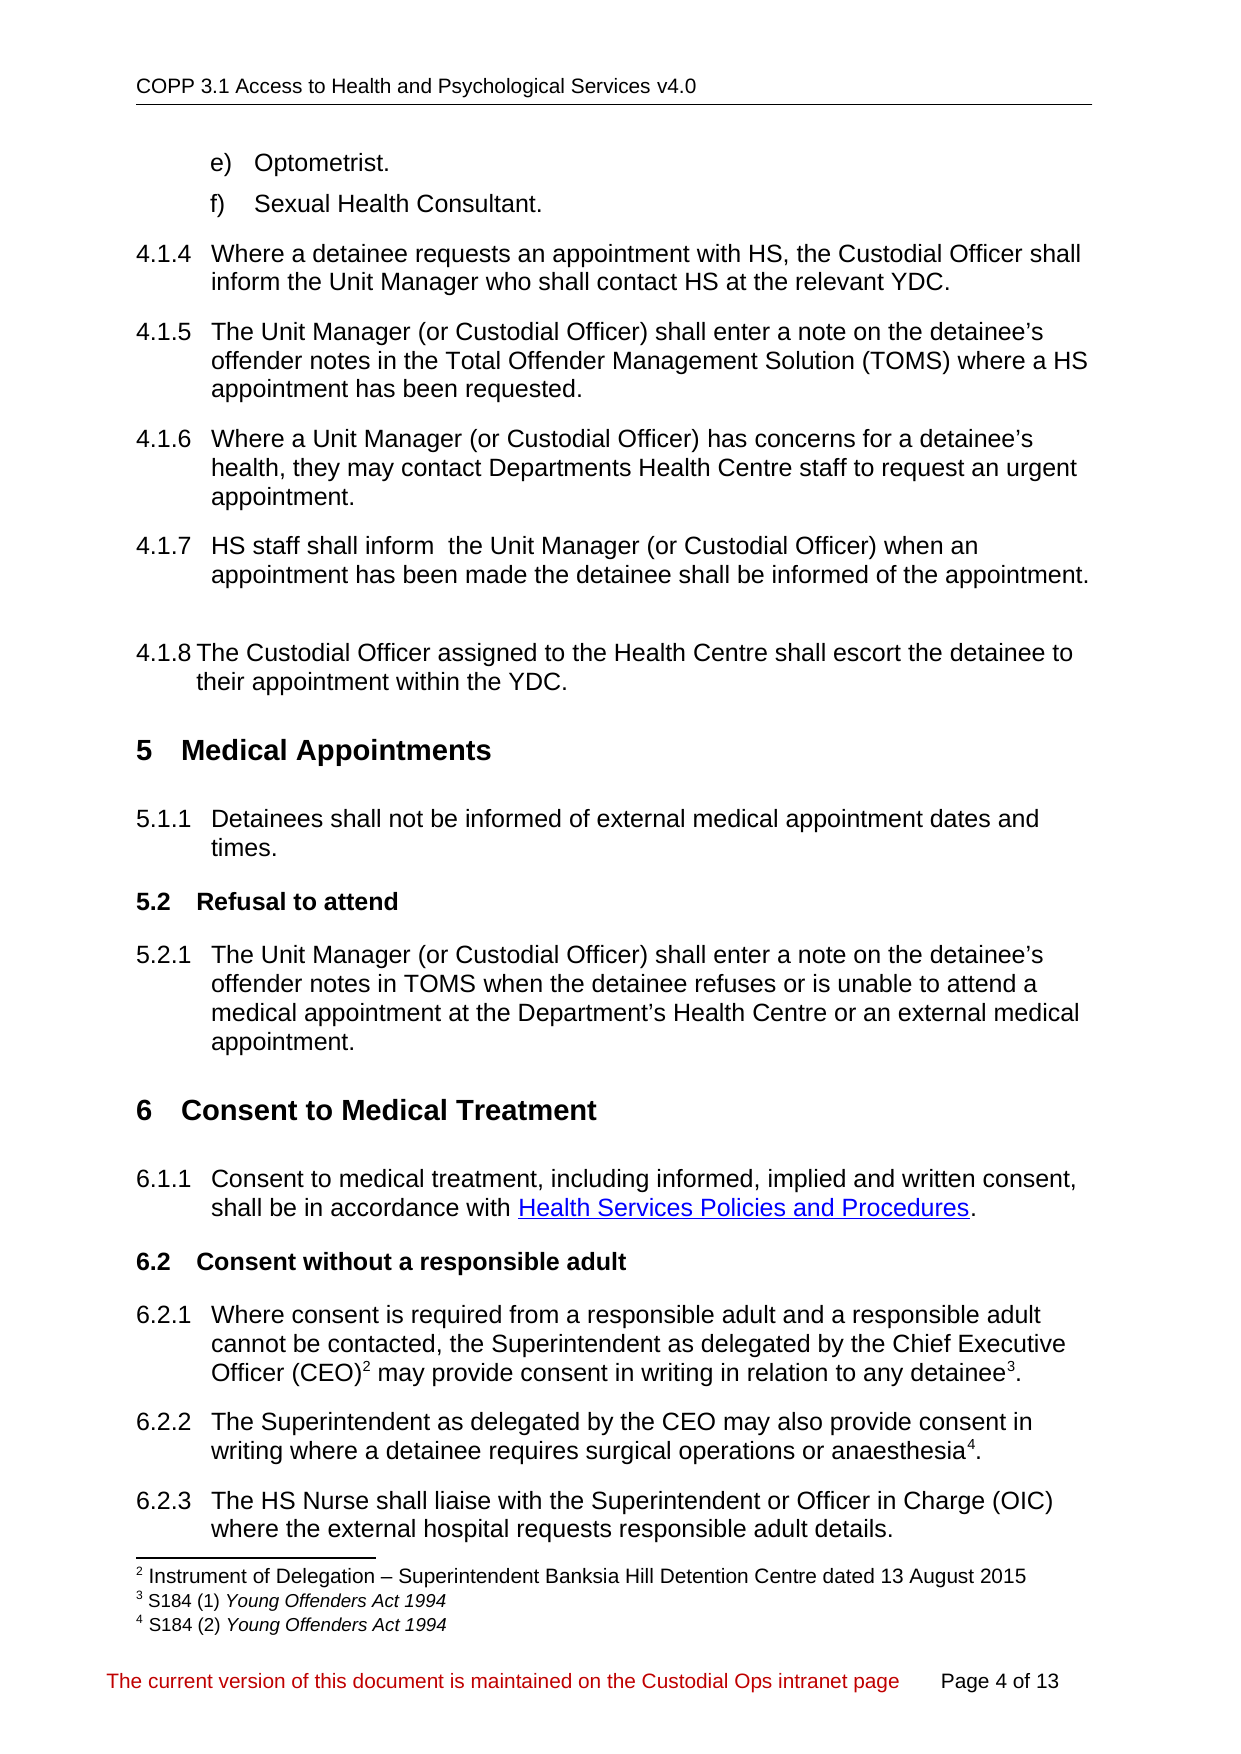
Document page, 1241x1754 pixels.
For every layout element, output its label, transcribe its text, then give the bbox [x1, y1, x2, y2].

list The Unit Manager (or Custodial Officer) shall enter a note on the detainee’s offender notes in TOMS when the detainee refuses or is unable to attend a medical appointment at the Department’s Health Centre or an external medical appointment. [136, 940, 1092, 1055]
list The HS Nurse shall liaise with the Superintendent or Officer in Charge (OIC) where the external hospital requests responsible adult details. [136, 1486, 1092, 1543]
subtitle Consent without a responsible adult [136, 1246, 1092, 1275]
list The Unit Manager (or Custodial Officer) shall enter a note on the detainee’s offender notes in the Total Offender Management Solution (TOMS) where a HS appointment has been requested. [136, 317, 1092, 403]
subtitle The Custodial Officer assigned to the Health Centre shall escort the detainee to their appointment within the YDC. [136, 638, 1092, 696]
list Detainees shall not be informed of external medical appointment dates and times. [136, 804, 1092, 862]
subtitle Refusal to attend [136, 887, 1092, 915]
list Optometrist. [210, 148, 1092, 176]
list Where a Unit Manager (or Custodial Officer) has concerns for a detainee’s health, they may contact Departments Health Centre staff to request an urgent appointment. [136, 424, 1092, 510]
list Where a detainee requests an appointment with HS, the Custodial Officer shall inform the Unit Manager who shall contact HS at the relevant YDC. [136, 238, 1092, 296]
list Where consent is required from a responsible adult and a responsible adult cannot be contacted, the Superintendent as delegated by the Chief Executive Officer (CEO) may provide consent in writing in relation to any detainee. [136, 1300, 1092, 1386]
list The Superintendent as delegated by the CEO may also provide consent in writing where a detainee requires surgical operations or anaesthesia. [136, 1407, 1092, 1465]
list HS staff shall inform the Unit Manager (or Custodial Officer) when an appointment has been made the detainee shall be informed of the appointment. [136, 531, 1092, 617]
list Consent to medical treatment, including informed, implied and written consent, shall be in accordance with Health Services Policies and Procedures. [136, 1164, 1092, 1221]
list Sexual Health Consultant. [210, 189, 1092, 218]
subtitle Consent to Medical Treatment [136, 1093, 1092, 1126]
subtitle Medical Appointments [136, 733, 1092, 767]
